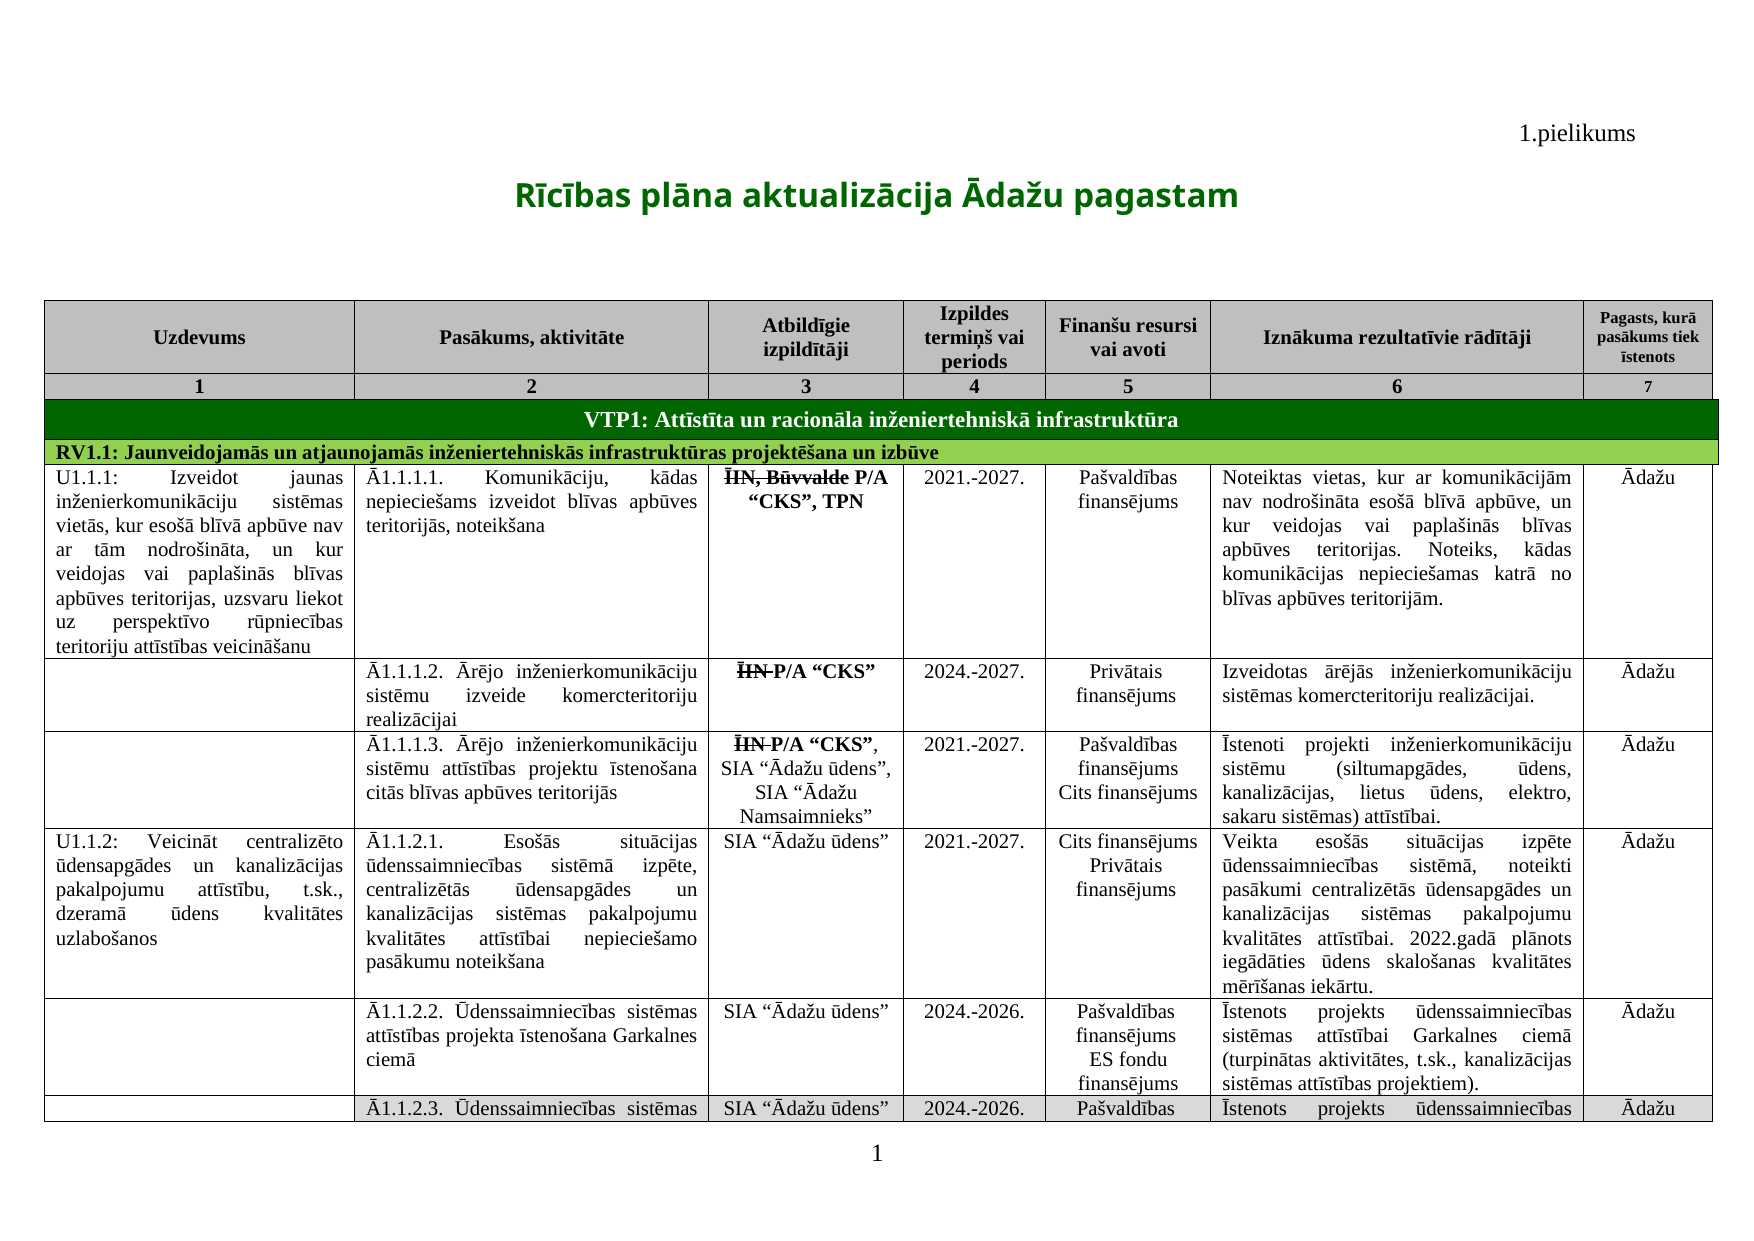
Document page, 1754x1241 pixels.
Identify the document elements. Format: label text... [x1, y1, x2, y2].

table_header Atbildīgie izpildītāji [709, 301, 903, 373]
table_cell Ā1.1.1.3. Ārējo inženierkomunikāciju sistēmu attīstības projektu īstenošana citās blīvas apbūves teritorijās [355, 732, 708, 828]
table_cell ĪIN, Būvvalde P/A “CKS”, TPN [709, 465, 903, 658]
table_header Uzdevums [45, 301, 354, 373]
table_cell [45, 999, 354, 1095]
table_cell 7 [1584, 374, 1712, 399]
table_cell Ādažu [1584, 1096, 1712, 1121]
table_cell SIA “Ādažu ūdens” [709, 829, 903, 998]
table_cell RV1.1: Jaunveidojamās un atjaunojamās inženiertehniskās infrastruktūras projektēšana un izbūve [45, 440, 1718, 464]
table_cell 2024.-2026. [904, 999, 1045, 1095]
table_cell Īstenots projekts ūdenssaimniecības sistēmas attīstībai Garkalnes ciemā (turpinātas aktivitātes, t.sk., kanalizācijas sistēmas attīstības projektiem). [1211, 999, 1583, 1095]
table_cell SIA “Ādažu ūdens” [709, 999, 903, 1095]
table_cell Ā1.1.2.3. Ūdenssaimniecības sistēmas attīstības projekta īstenošana līdz Stapriņiem [355, 1096, 708, 1121]
table_cell Pašvaldības finansējums ES fondu finansējums [1046, 999, 1210, 1095]
table_cell 1 [45, 374, 354, 399]
table_cell Ā1.1.1.2. Ārējo inženierkomunikāciju sistēmu izveide komercteritoriju realizācijai [355, 659, 708, 731]
table_cell U1.1.2: Veicināt centralizēto ūdensapgādes un kanalizācijas pakalpojumu attīstību, t.sk., dzeramā ūdens kvalitātes uzlabošanos [45, 829, 354, 998]
table_cell Īstenots projekts ūdenssaimniecības sistēmas attīstībai līdz Stapriņiem. 2024.gadā plānots izstrādāt būvprojektu. [1211, 1096, 1583, 1121]
table_cell Privātais finansējums [1046, 659, 1210, 731]
table_cell Pašvaldības finansējums [1046, 465, 1210, 658]
table_cell Cits finansējums Privātais finansējums [1046, 829, 1210, 998]
table_header Finanšu resursi vai avoti [1046, 301, 1210, 373]
table_cell ĪIN P/A “CKS”, SIA “Ādažu ūdens”, SIA “Ādažu Namsaimnieks” [709, 732, 903, 828]
table_cell 3 [709, 374, 903, 399]
table_cell [45, 1096, 354, 1121]
table_cell Ā1.1.1.1. Komunikāciju, kādas nepieciešams izveidot blīvas apbūves teritorijās, noteikšana [355, 465, 708, 658]
table_header Pasākums, aktivitāte [355, 301, 708, 373]
table_cell Ādažu [1584, 829, 1712, 998]
text 1.pielikums [118, 118, 1636, 147]
table_cell 4 [904, 374, 1045, 399]
table_cell Pašvaldības finansējums Privātais finansējums [1046, 1096, 1210, 1121]
table_cell Ā1.1.2.2. Ūdenssaimniecības sistēmas attīstības projekta īstenošana Garkalnes ciemā [355, 999, 708, 1095]
table_cell 2024.-2026. [904, 1096, 1045, 1121]
subtitle Rīcības plāna aktualizācija Ādažu pagastam [118, 172, 1636, 217]
table_cell 2021.-2027. [904, 732, 1045, 828]
table_cell 2021.-2027. [904, 829, 1045, 998]
table_cell 2 [355, 374, 708, 399]
table_cell 2021.-2027. [904, 465, 1045, 658]
table_cell Pašvaldības finansējums Cits finansējums [1046, 732, 1210, 828]
table_cell Īstenoti projekti inženierkomunikāciju sistēmu (siltumapgādes, ūdens, kanalizācijas, lietus ūdens, elektro, sakaru sistēmas) attīstībai. [1211, 732, 1583, 828]
table_cell Noteiktas vietas, kur ar komunikācijām nav nodrošināta esošā blīvā apbūve, un kur veidojas vai paplašinās blīvas apbūves teritorijas. Noteiks, kādas komunikācijas nepieciešamas katrā no blīvas apbūves teritorijām. [1211, 465, 1583, 658]
table_cell U1.1.1: Izveidot jaunas inženierkomunikāciju sistēmas vietās, kur esošā blīvā apbūve nav ar tām nodrošināta, un kur veidojas vai paplašinās blīvas apbūves teritorijas, uzsvaru liekot uz perspektīvo rūpniecības teritoriju attīstības veicināšanu [45, 465, 354, 658]
table_cell 6 [1211, 374, 1583, 399]
table_cell [45, 659, 354, 731]
table_cell Ādažu [1584, 999, 1712, 1095]
table_cell 2024.-2027. [904, 659, 1045, 731]
table_cell Veikta esošās situācijas izpēte ūdenssaimniecības sistēmā, noteikti pasākumi centralizētās ūdensapgādes un kanalizācijas sistēmas pakalpojumu kvalitātes attīstībai. 2022.gadā plānots iegādāties ūdens skalošanas kvalitātes mērīšanas iekārtu. [1211, 829, 1583, 998]
table_cell ĪIN P/A “CKS” [709, 659, 903, 731]
table_cell Ādažu [1584, 659, 1712, 731]
table_header Iznākuma rezultatīvie rādītāji [1211, 301, 1583, 373]
table_cell Izveidotas ārējās inženierkomunikāciju sistēmas komercteritoriju realizācijai. [1211, 659, 1583, 731]
table_cell VTP1: Attīstīta un racionāla inženiertehniskā infrastruktūra [45, 400, 1718, 439]
table_cell Ādažu [1584, 732, 1712, 828]
table_cell 5 [1046, 374, 1210, 399]
table_cell Ā1.1.2.1. Esošās situācijas ūdenssaimniecības sistēmā izpēte, centralizētās ūdensapgādes un kanalizācijas sistēmas pakalpojumu kvalitātes attīstībai nepieciešamo pasākumu noteikšana [355, 829, 708, 998]
table_cell SIA “Ādažu ūdens” [709, 1096, 903, 1121]
table_header Izpildes termiņš vai periods [904, 301, 1045, 373]
table_cell Ādažu [1584, 465, 1712, 658]
table_cell [45, 732, 354, 828]
table_header Pagasts, kurā pasākums tiek īstenots [1584, 301, 1712, 373]
